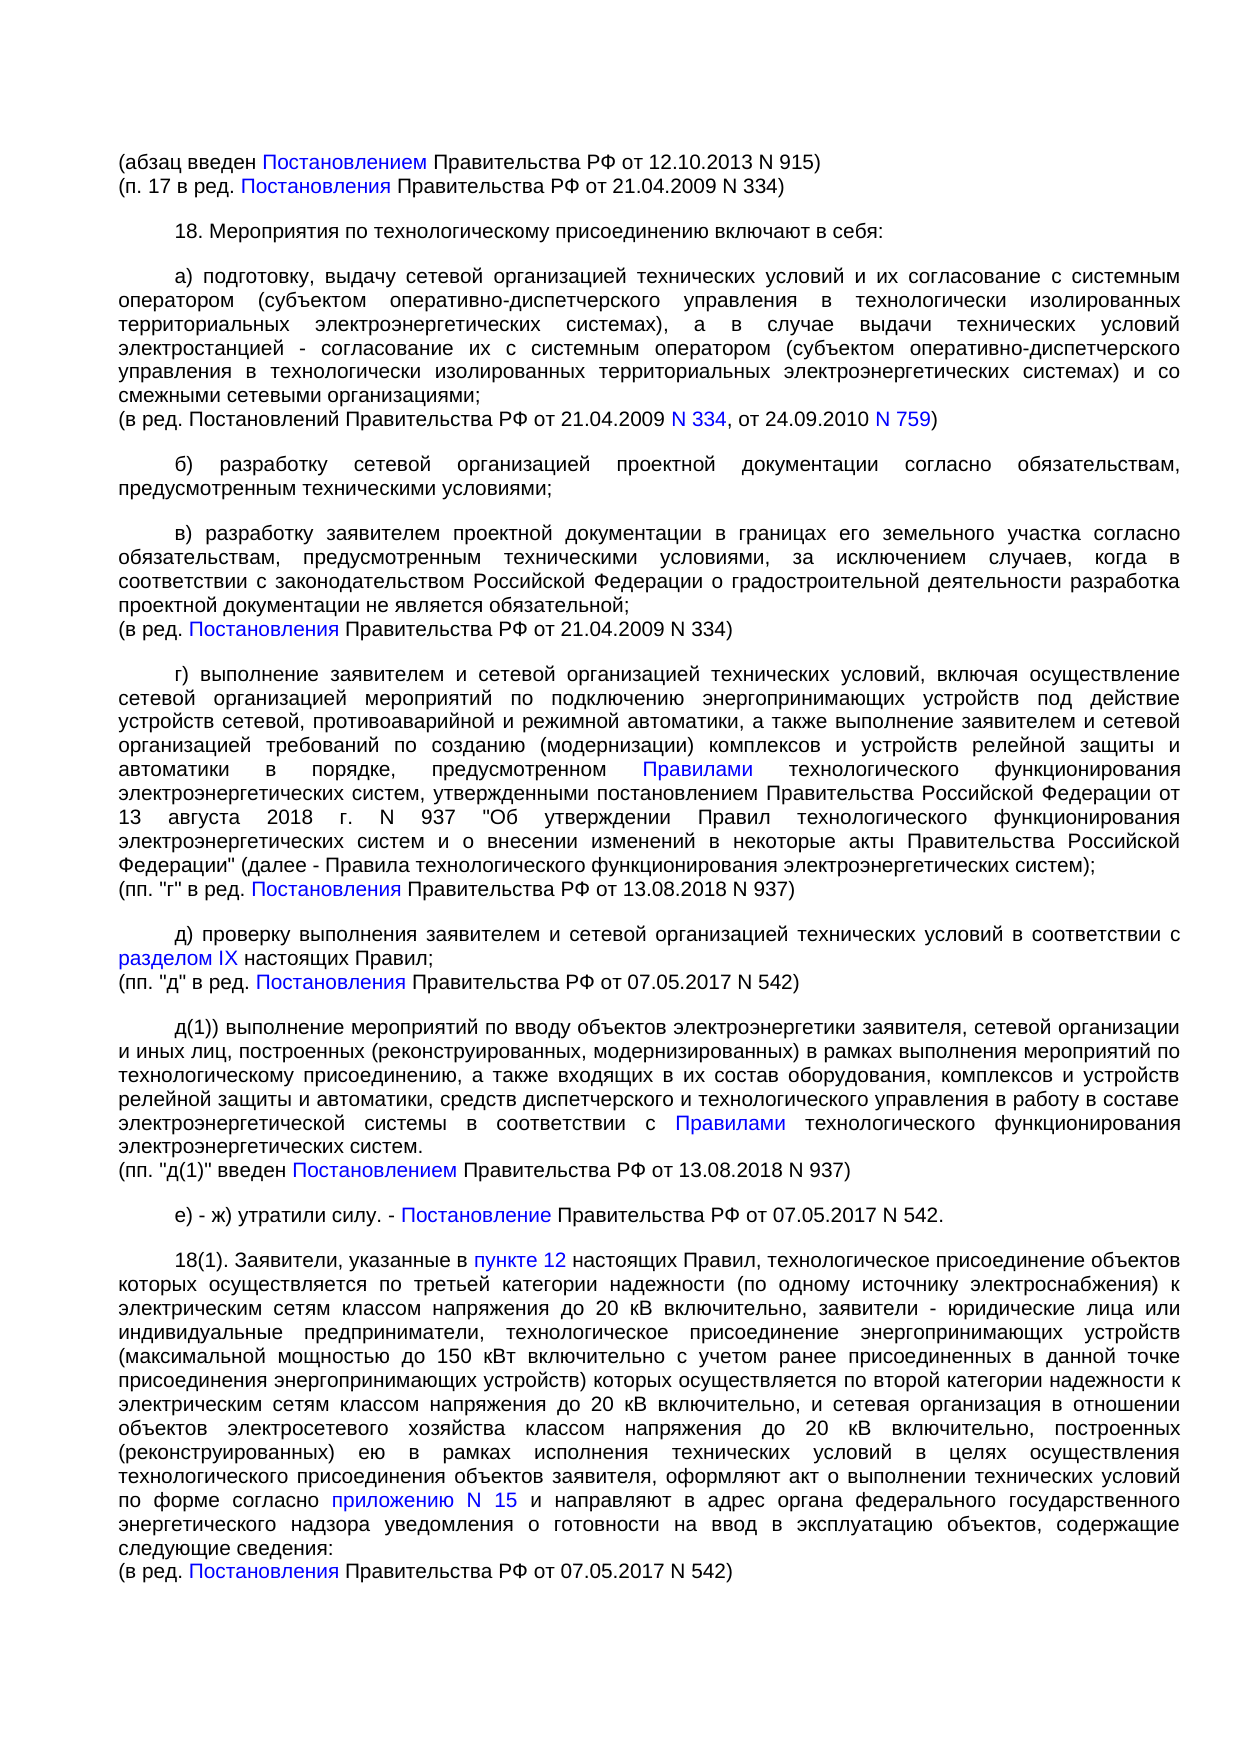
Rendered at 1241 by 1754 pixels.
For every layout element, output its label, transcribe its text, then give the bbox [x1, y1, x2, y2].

text (пп. "д(1)" введен Постановлением Правительства РФ от 13.08.2018 N 937) [118, 1158, 1181, 1182]
text г) выполнение заявителем и сетевой организацией технических условий, включая осуществление сетевой организацией мероприятий по подключению энергопринимающих устройств под действие устройств сетевой, противоаварийной и режимной автоматики, а также выполнение заявителем и сетевой организацией требований по созданию (модернизации) комплексов и устройств релейной защиты и автоматики в порядке, предусмотренном Правилами технологического функционирования электроэнергетических систем, утвержденными постановлением Правительства Российской Федерации от 13 августа 2018 г. N 937 "Об утверждении Правил технологического функционирования электроэнергетических систем и о внесении изменений в некоторые акты Правительства Российской Федерации" (далее - Правила технологического функционирования электроэнергетических систем); [118, 661, 1181, 877]
text 18(1). Заявители, указанные в пункте 12 настоящих Правил, технологическое присоединение объектов которых осуществляется по третьей категории надежности (по одному источнику электроснабжения) к электрическим сетям классом напряжения до 20 кВ включительно, заявители - юридические лица или индивидуальные предприниматели, технологическое присоединение энергопринимающих устройств (максимальной мощностью до 150 кВт включительно с учетом ранее присоединенных в данной точке присоединения энергопринимающих устройств) которых осуществляется по второй категории надежности к электрическим сетям классом напряжения до 20 кВ включительно, и сетевая организация в отношении объектов электросетевого хозяйства классом напряжения до 20 кВ включительно, построенных (реконструированных) ею в рамках исполнения технических условий в целях осуществления технологического присоединения объектов заявителя, оформляют акт о выполнении технических условий по форме согласно приложению N 15 и направляют в адрес органа федерального государственного энергетического надзора уведомления о готовности на ввод в эксплуатацию объектов, содержащие следующие сведения: [118, 1248, 1181, 1559]
text (в ред. Постановления Правительства РФ от 21.04.2009 N 334) [118, 617, 1181, 641]
text д) проверку выполнения заявителем и сетевой организацией технических условий в соответствии с разделом IX настоящих Правил; [118, 922, 1181, 970]
text а) подготовку, выдачу сетевой организацией технических условий и их согласование с системным оператором (субъектом оперативно-диспетчерского управления в технологически изолированных территориальных электроэнергетических системах), а в случае выдачи технических условий электростанцией - согласование их с системным оператором (субъектом оперативно-диспетчерского управления в технологически изолированных территориальных электроэнергетических системах) и со смежными сетевыми организациями; [118, 263, 1181, 407]
text в) разработку заявителем проектной документации в границах его земельного участка согласно обязательствам, предусмотренным техническими условиями, за исключением случаев, когда в соответствии с законодательством Российской Федерации о градостроительной деятельности разработка проектной документации не является обязательной; [118, 521, 1181, 617]
text б) разработку сетевой организацией проектной документации согласно обязательствам, предусмотренным техническими условиями; [118, 452, 1181, 500]
text (в ред. Постановлений Правительства РФ от 21.04.2009 N 334, от 24.09.2010 N 759) [118, 407, 1181, 431]
text д(1)) выполнение мероприятий по вводу объектов электроэнергетики заявителя, сетевой организации и иных лиц, построенных (реконструированных, модернизированных) в рамках выполнения мероприятий по технологическому присоединению, а также входящих в их состав оборудования, комплексов и устройств релейной защиты и автоматики, средств диспетчерского и технологического управления в работу в составе электроэнергетической системы в соответствии с Правилами технологического функционирования электроэнергетических систем. [118, 1014, 1181, 1158]
text (в ред. Постановления Правительства РФ от 07.05.2017 N 542) [118, 1559, 1181, 1583]
text 18. Мероприятия по технологическому присоединению включают в себя: [118, 219, 1181, 243]
text е) - ж) утратили силу. - Постановление Правительства РФ от 07.05.2017 N 542. [118, 1203, 1181, 1227]
text (пп. "д" в ред. Постановления Правительства РФ от 07.05.2017 N 542) [118, 970, 1181, 994]
text (пп. "г" в ред. Постановления Правительства РФ от 13.08.2018 N 937) [118, 877, 1181, 901]
text (абзац введен Постановлением Правительства РФ от 12.10.2013 N 915) [118, 150, 1181, 174]
text (п. 17 в ред. Постановления Правительства РФ от 21.04.2009 N 334) [118, 174, 1181, 198]
